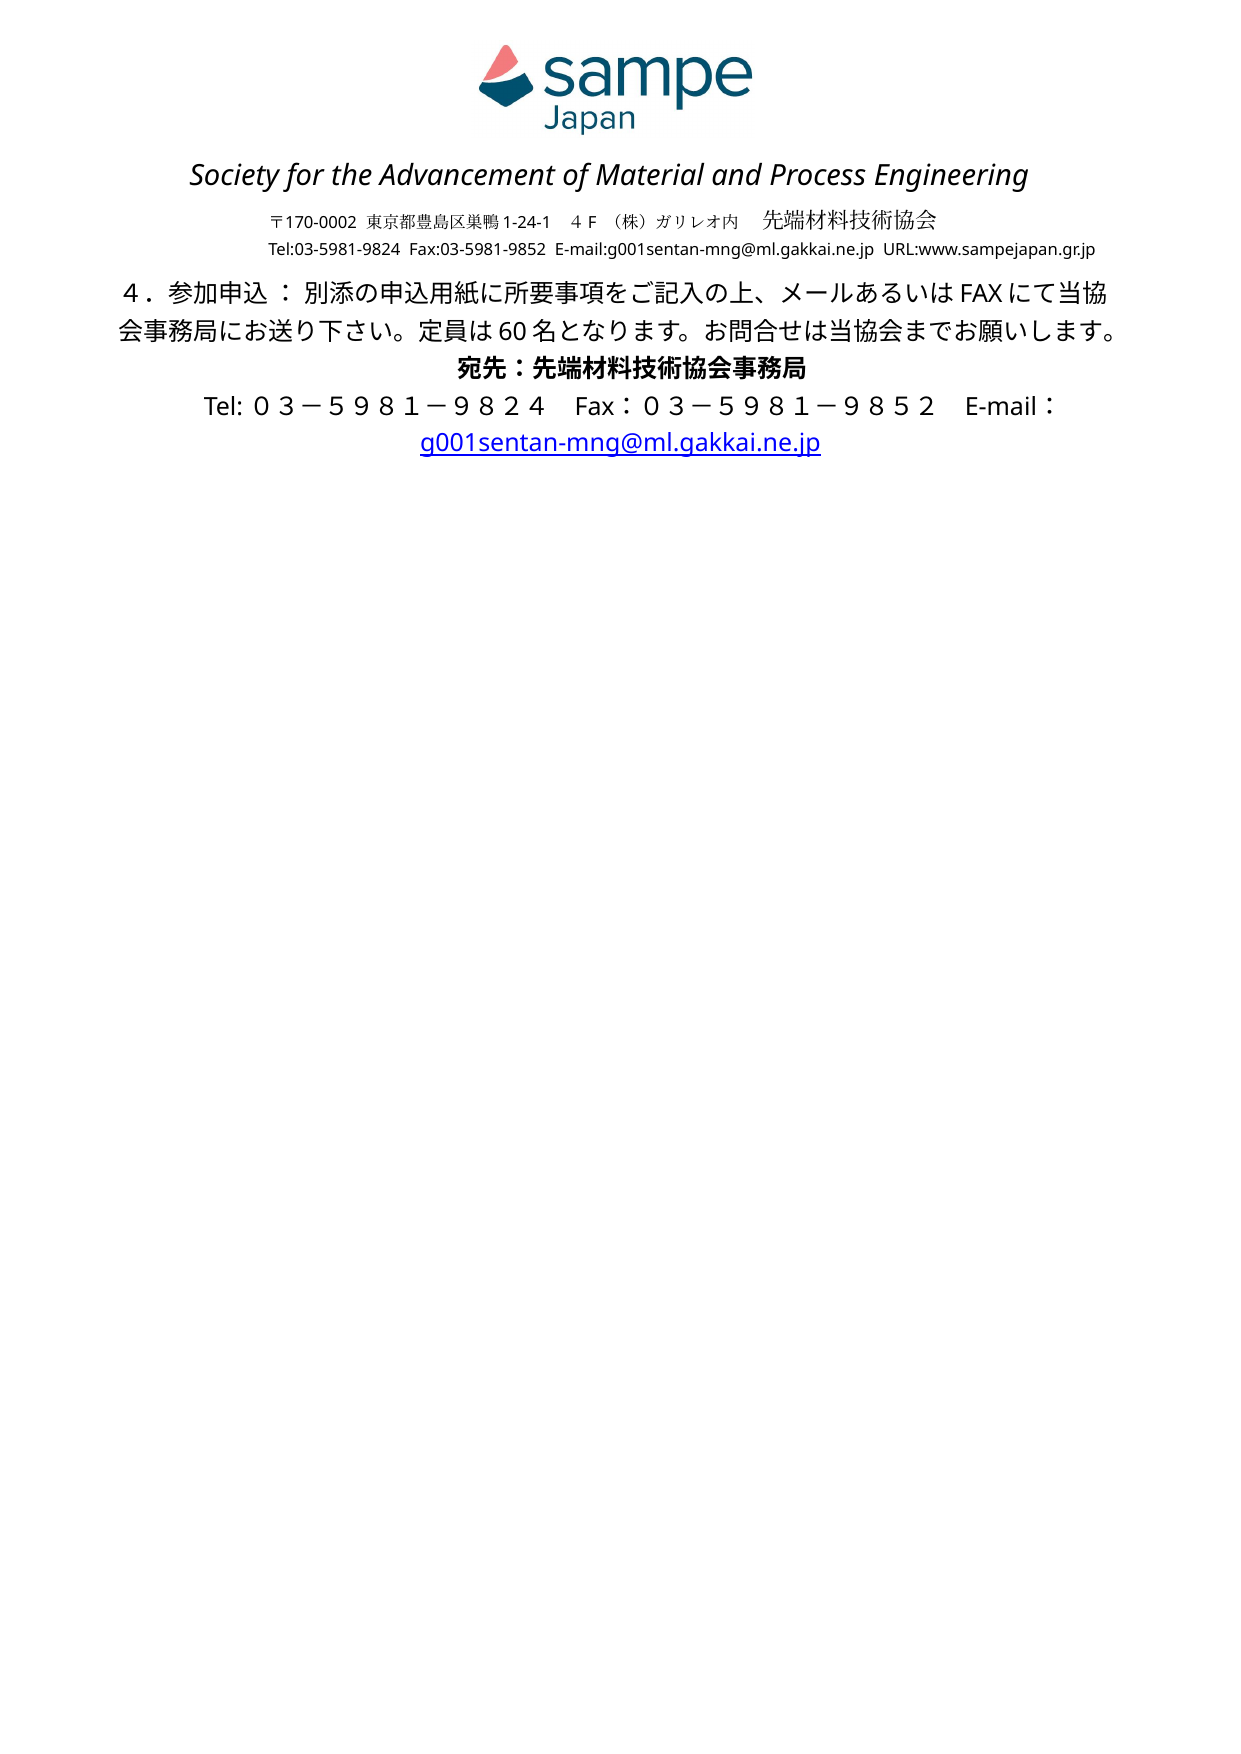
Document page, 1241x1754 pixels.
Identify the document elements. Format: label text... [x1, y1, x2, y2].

text ４．参加申込 ： 別添の申込用紙に所要事項をご記入の上、メールあるいはFAXにて当協会事務局にお送り下さい。定員は60名となります。お問合せは当協会までお願いします。 [118, 273, 1122, 348]
text 宛先：先端材料技術協会事務局 [118, 348, 1122, 386]
text Tel: ０３－５９８１－９８２４ Fax：０３－５９８１－９８５２ E-mail：g001sentan-mng@ml.gakkai.ne.jp [118, 386, 1122, 461]
picture [470, 40, 756, 138]
